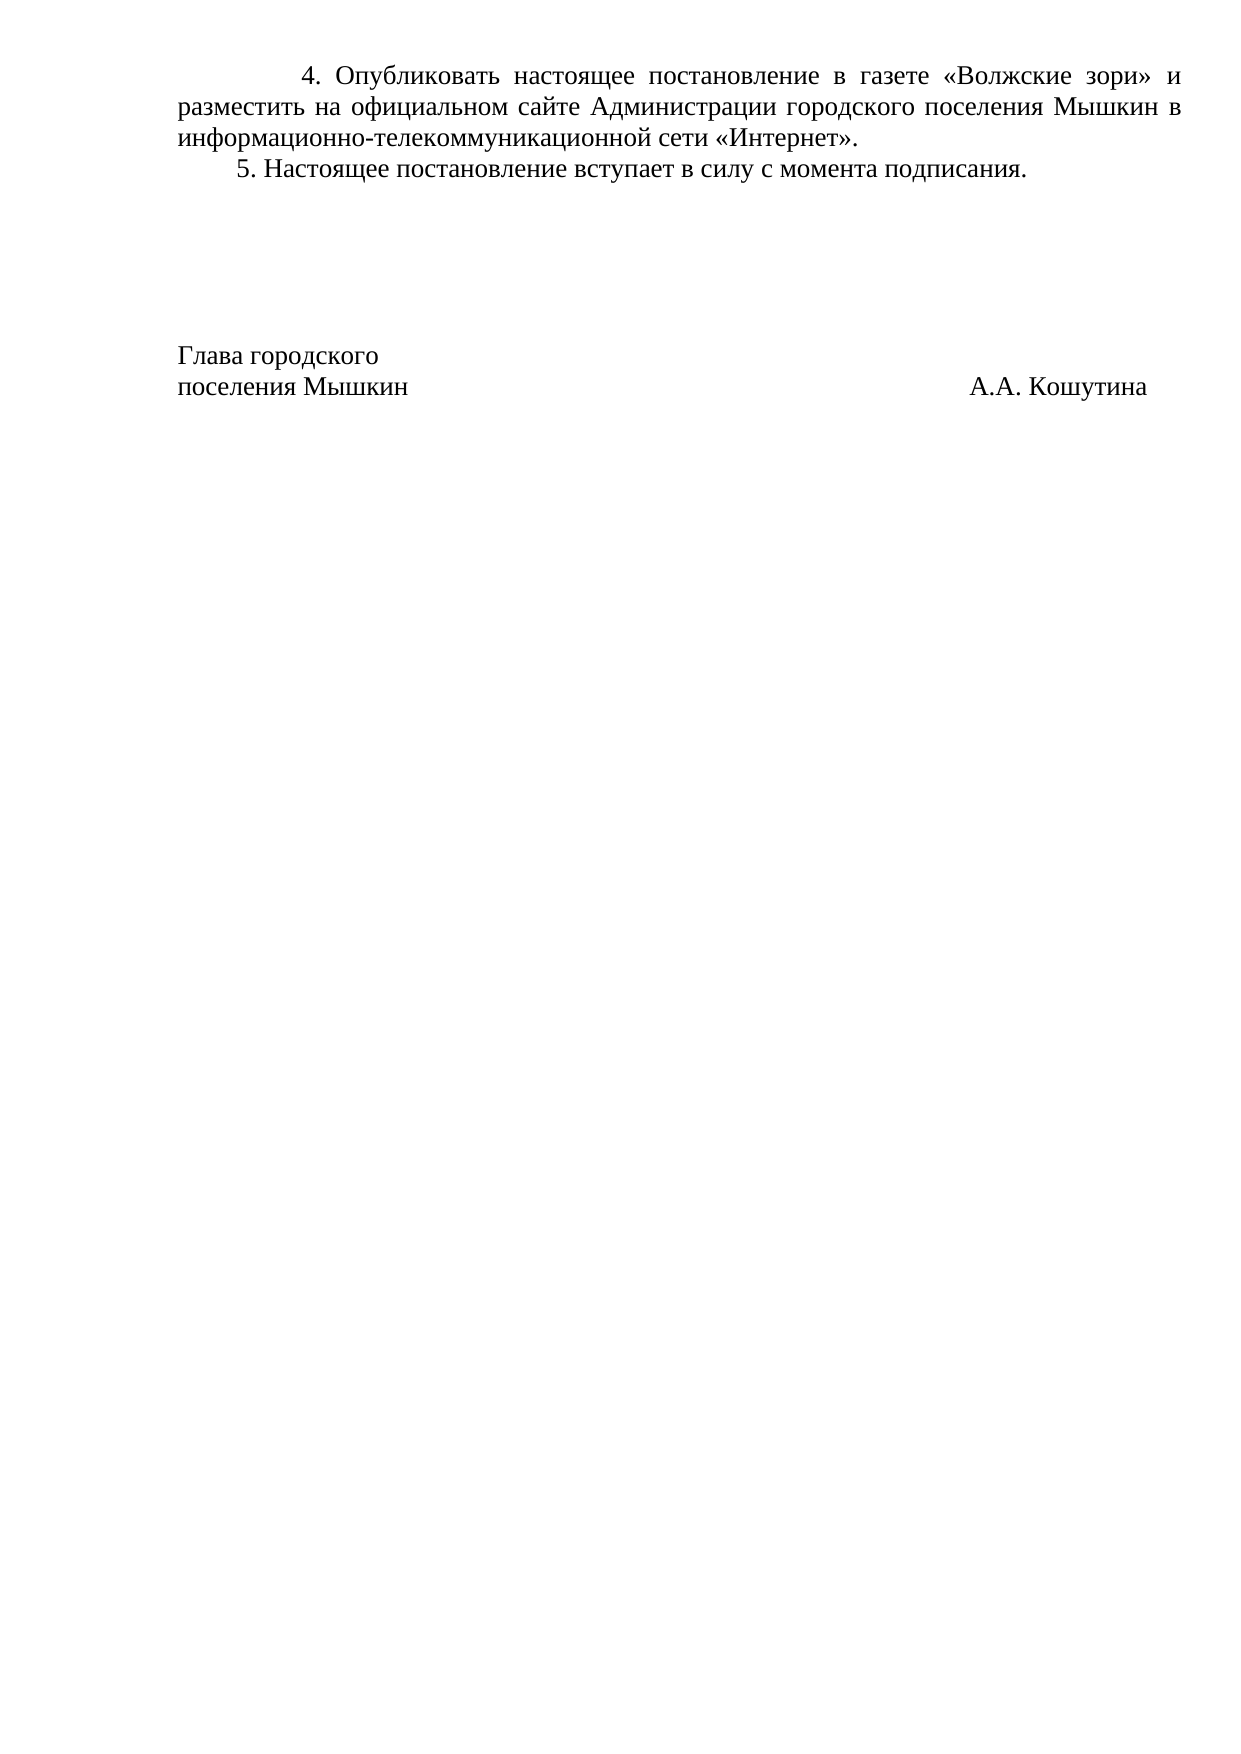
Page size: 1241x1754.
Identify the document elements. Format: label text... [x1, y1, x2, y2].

text 4. Опубликовать настоящее постановление в газете «Волжские зори» и разместить на официальном сайте Администрации городского поселения Мышкин в информационно-телекоммуникационной сети «Интернет». [177, 59, 1181, 152]
text 5. Настоящее постановление вступает в силу с момента подписания. [177, 152, 1181, 184]
text Глава городского [177, 339, 1181, 371]
text поселения Мышкин А.А. Кошутина [177, 371, 1181, 402]
